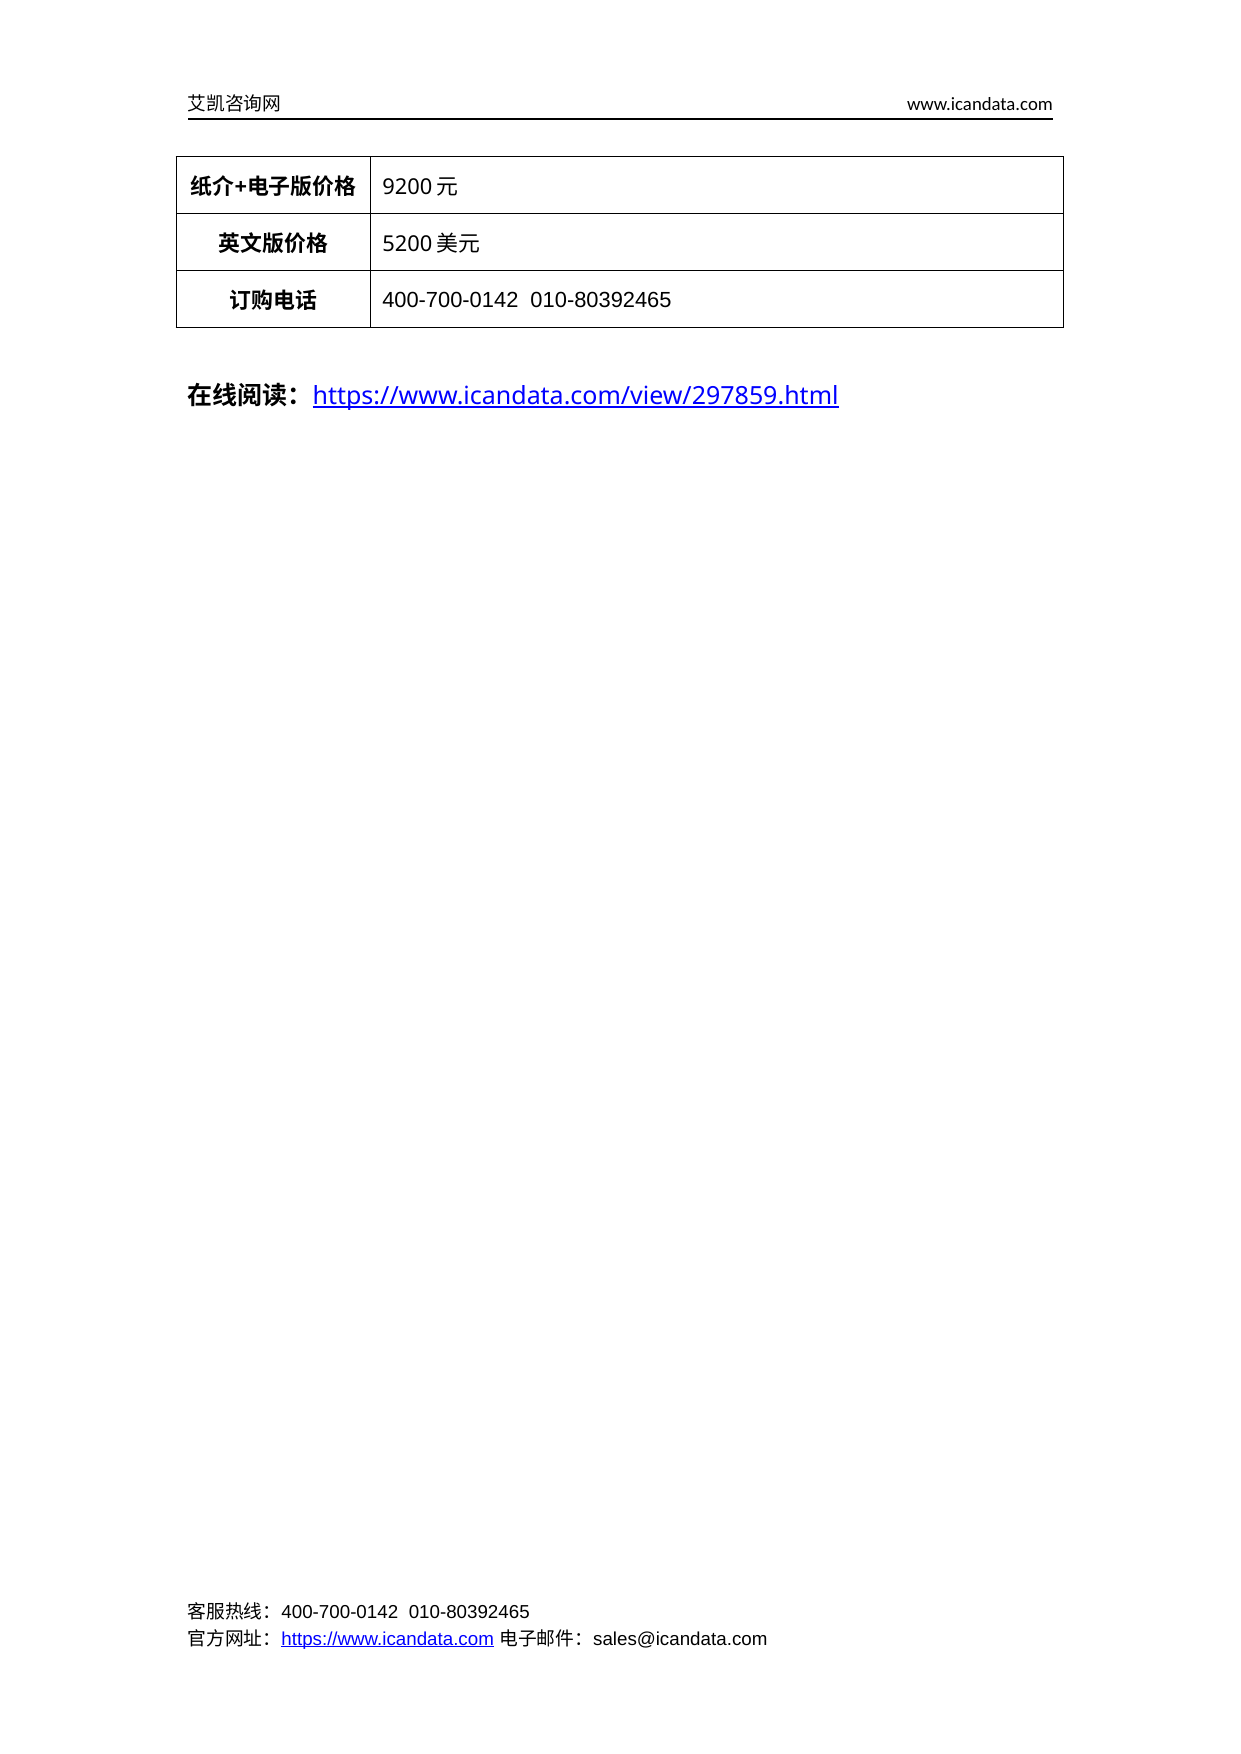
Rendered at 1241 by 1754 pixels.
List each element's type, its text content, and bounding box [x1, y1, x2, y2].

table_cell 400-700-0142 010-80392465 [371, 271, 1063, 327]
table_cell 纸介+电子版价格 [177, 157, 370, 213]
table_cell 英文版价格 [177, 214, 370, 270]
table_cell 9200元 [371, 157, 1063, 213]
table_cell 5200美元 [371, 214, 1063, 270]
table_cell 订购电话 [177, 271, 370, 327]
text 在线阅读：https://www.icandata.com/view/297859.html [187, 361, 1053, 426]
